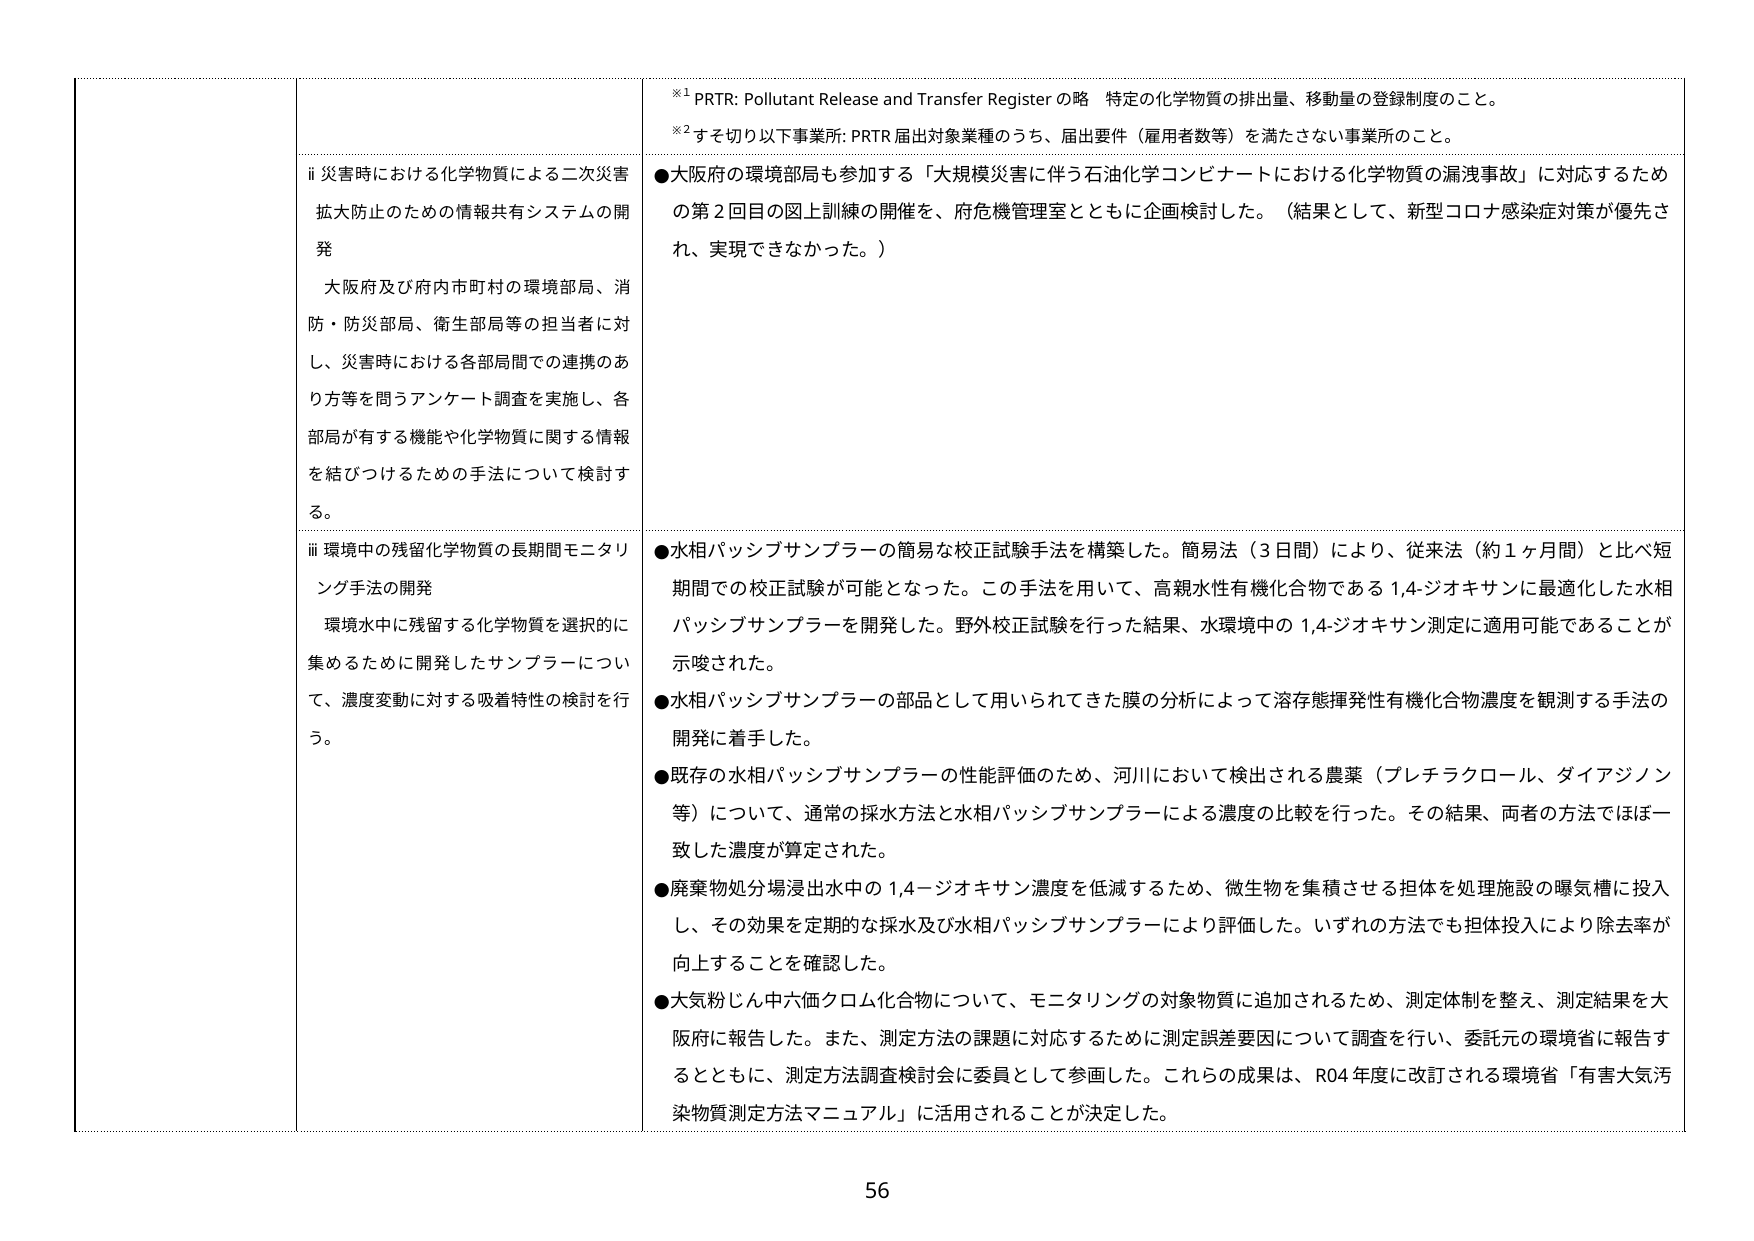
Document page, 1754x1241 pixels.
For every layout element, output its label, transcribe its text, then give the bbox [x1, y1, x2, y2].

table_cell ⅲ 環境中の残留化学物質の長期間モニタリング手法の開発 環境水中に残留する化学物質を選択的に集めるために開発したサンプラーについて、濃度変動に対する吸着特性の検討を行う。 [297, 530, 642, 1131]
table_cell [643, 78, 1684, 153]
table_cell ●水相パッシブサンプラーの簡易な校正試験手法を構築した。簡易法（3日間）により、従来法（約１ヶ月間）と比べ短期間での校正試験が可能となった。この手法を用いて、高親水性有機化合物である1,4-ジオキサンに最適化した水相パッシブサンプラーを開発した。野外校正試験を行った結果、水環境中の1,4-ジオキサン測定に適用可能であることが示唆された。 ●水相パッシブサンプラーの部品として用いられてきた膜の分析によって溶存態揮発性有機化合物濃度を観測する手法の開発に着手した。 ●既存の水相パッシブサンプラーの性能評価のため、河川において検出される農薬（プレチラクロール、ダイアジノン等）について、通常の採水方法と水相パッシブサンプラーによる濃度の比較を行った。その結果、両者の方法でほぼ一致した濃度が算定された。 ●廃棄物処分場浸出水中の1,4－ジオキサン濃度を低減するため、微生物を集積させる担体を処理施設の曝気槽に投入し、その効果を定期的な採水及び水相パッシブサンプラーにより評価した。いずれの方法でも担体投入により除去率が向上することを確認した。 ●大気粉じん中六価クロム化合物について、モニタリングの対象物質に追加されるため、測定体制を整え、測定結果を大阪府に報告した。また、測定方法の課題に対応するために測定誤差要因について調査を行い、委託元の環境省に報告するとともに、測定方法調査検討会に委員として参画した。これらの成果は、R04年度に改訂される環境省「有害大気汚染物質測定方法マニュアル」に活用されることが決定した。 [643, 530, 1684, 1131]
table_cell ●大阪府の環境部局も参加する「大規模災害に伴う石油化学コンビナートにおける化学物質の漏洩事故」に対応するための第2回目の図上訓練の開催を、府危機管理室とともに企画検討した。（結果として、新型コロナ感染症対策が優先され、実現できなかった。） [643, 154, 1684, 529]
table_cell ⅱ 災害時における化学物質による二次災害拡大防止のための情報共有システムの開発 大阪府及び府内市町村の環境部局、消防・防災部局、衛生部局等の担当者に対し、災害時における各部局間での連携のあり方等を問うアンケート調査を実施し、各部局が有する機能や化学物質に関する情報を結びつけるための手法について検討する。 [297, 154, 642, 529]
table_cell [297, 78, 642, 153]
